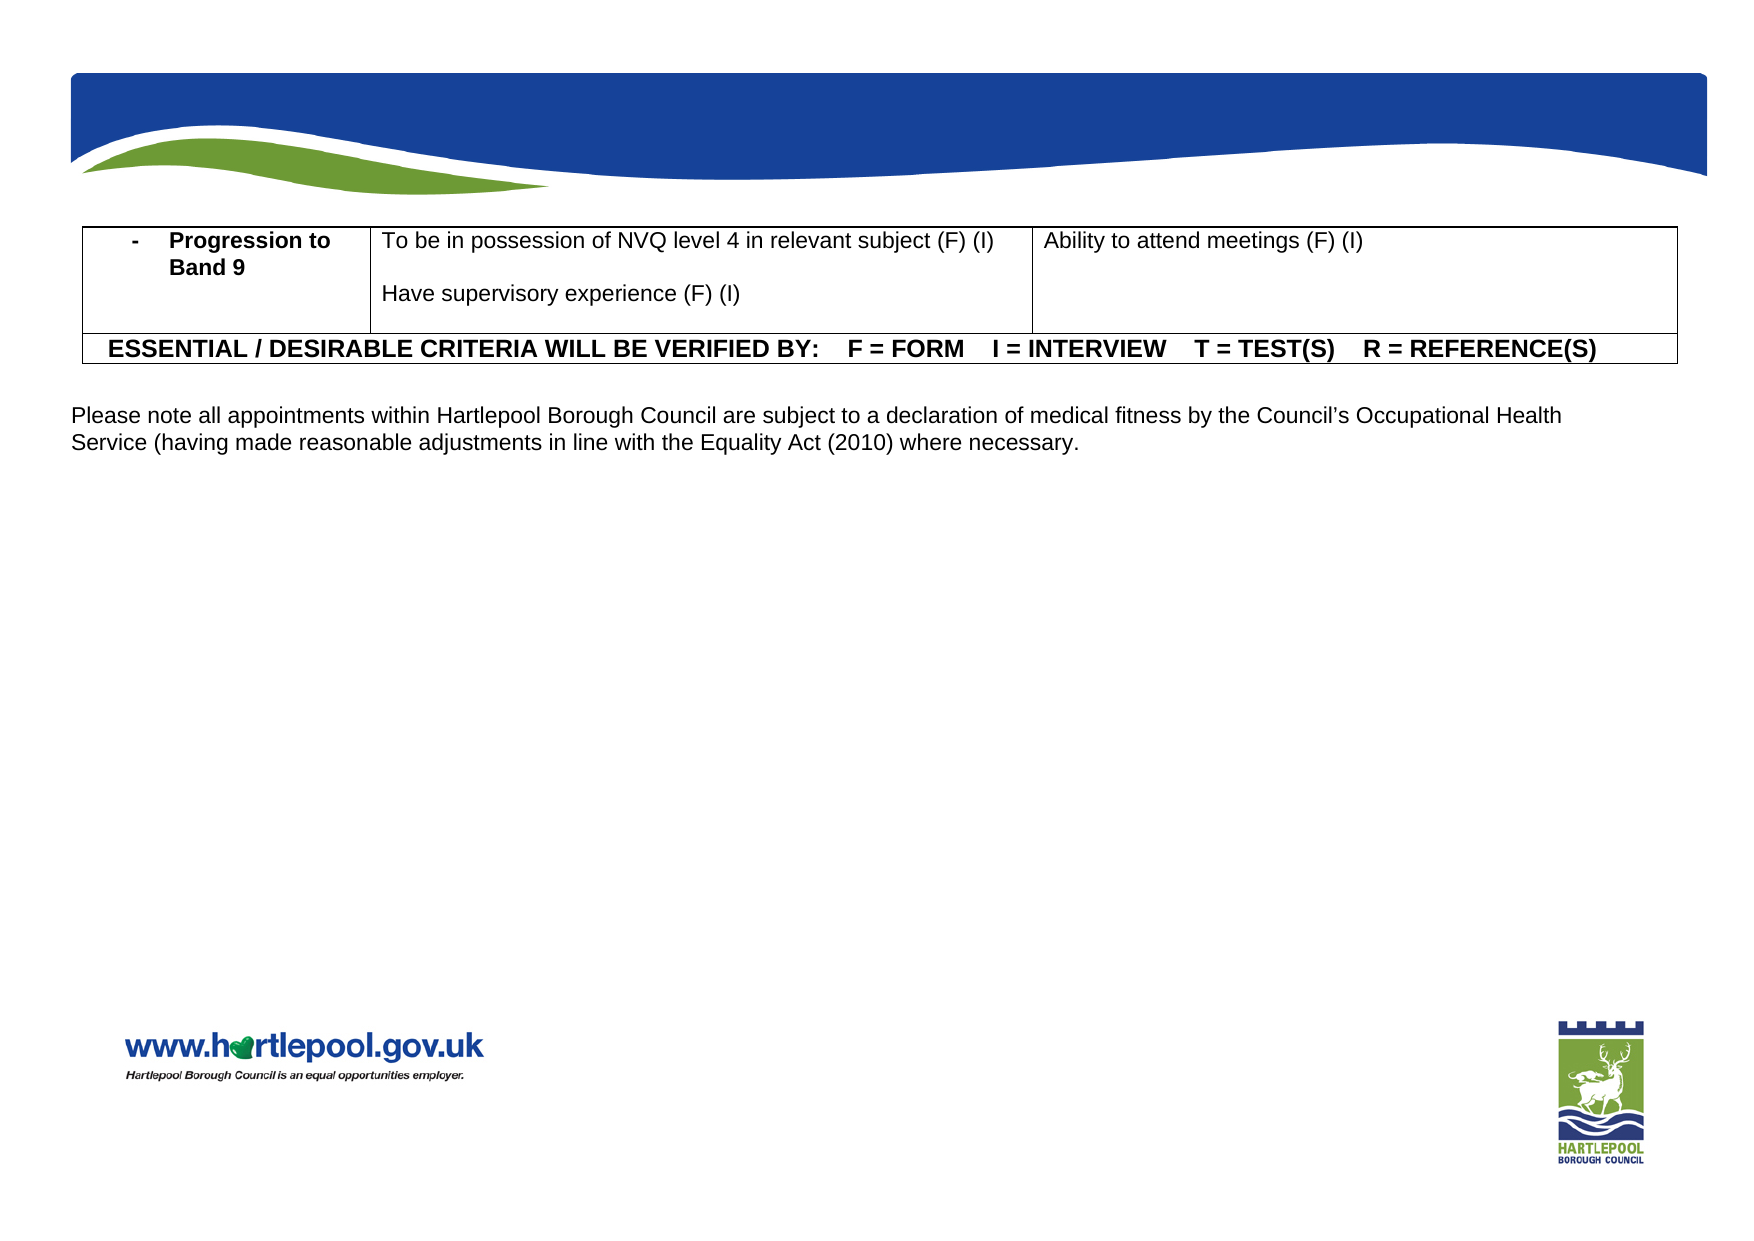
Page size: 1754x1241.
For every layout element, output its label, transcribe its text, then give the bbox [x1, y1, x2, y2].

table_cell To be in possession of NVQ level 4 in relevant subject (F) (I) Have supervisory experience (F) (I) [371, 228, 1032, 333]
table_cell ESSENTIAL / DESIRABLE CRITERIA WILL BE VERIFIED BY: F = FORM I = INTERVIEW T = TEST(S) R = REFERENCE(S) [83, 334, 1677, 363]
picture [70, 1018, 1706, 1170]
table_cell Progression to Band 9 [83, 228, 370, 333]
table_cell Ability to attend meetings (F) (I) [1033, 228, 1677, 333]
picture [70, 73, 1708, 198]
text Please note all appointments within Hartlepool Borough Council are subject to a declaration of medical fitness by the Council’s Occupational Health Service (having made reasonable adjustments in line with the Equality Act (2010) where necessary. [71, 402, 1621, 455]
